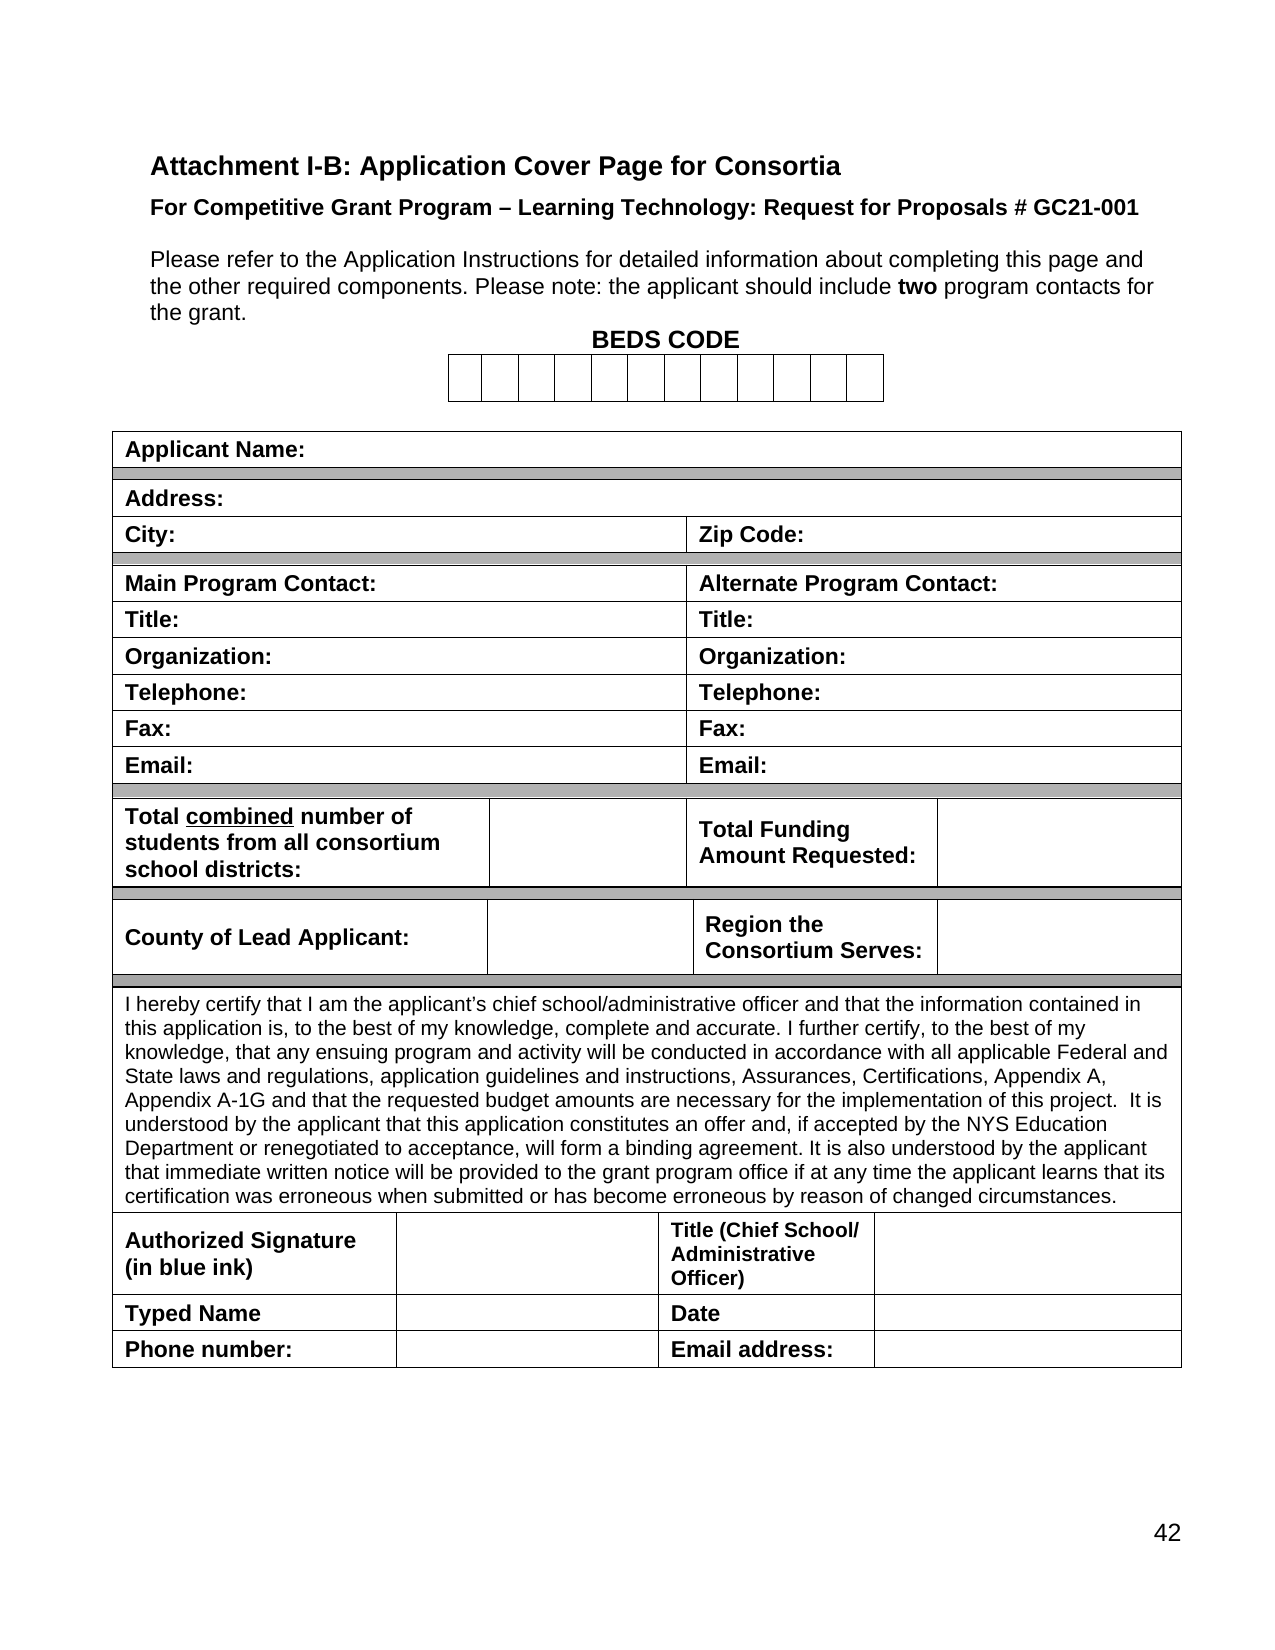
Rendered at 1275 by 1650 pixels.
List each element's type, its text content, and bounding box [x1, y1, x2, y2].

table_cell Organization: [113, 638, 686, 673]
table_cell [397, 1213, 658, 1294]
table_cell Alternate Program Contact: [687, 566, 1181, 601]
table_cell Region the Consortium Serves: [694, 900, 937, 974]
table_cell Telephone: [687, 675, 1181, 710]
text For Competitive Grant Program – Learning Technology: Request for Proposals # GC21-001 [150, 194, 1181, 220]
table_cell [938, 900, 1181, 974]
table_cell Phone number: [113, 1331, 396, 1367]
table_cell Telephone: [113, 675, 686, 710]
table_cell I hereby certify that I am the applicant’s chief school/administrative officer and that the information contained in this application is, to the best of my knowledge, complete and accurate. I further certify, to the best of my knowledge, that any ensuing program and activity will be conducted in accordance with all applicable Federal and State laws and regulations, application guidelines and instructions, Assurances, Certifications, Appendix A, Appendix A-1G and that the requested budget amounts are necessary for the implementation of this project. It is understood by the applicant that this application constitutes an offer and, if accepted by the NYS Education Department or renegotiated to acceptance, will form a binding agreement. It is also understood by the applicant that immediate written notice will be provided to the grant program office if at any time the applicant learns that its certification was erroneous when submitted or has become erroneous by reason of changed circumstances. [113, 988, 1181, 1212]
subtitle Attachment I-B: Application Cover Page for Consortia [150, 150, 1181, 181]
table_cell Fax: [687, 711, 1181, 746]
table_cell [113, 553, 1181, 564]
table_cell County of Lead Applicant: [113, 900, 487, 974]
table_cell [875, 1213, 1181, 1294]
table_cell Title (Chief School/ Administrative Officer) [659, 1213, 874, 1294]
table_cell [938, 799, 1181, 886]
table_header Applicant Name: [113, 432, 1181, 467]
table_header [482, 355, 518, 401]
table_cell [113, 975, 1181, 986]
table_cell Total combined number of students from all consortium school districts: [113, 799, 489, 886]
table_cell [113, 784, 687, 797]
table_header [592, 355, 627, 401]
table_header [811, 355, 846, 401]
table_cell [397, 1331, 658, 1367]
text Please refer to the Application Instructions for detailed information about completing this page and the other required components. Please note: the applicant should include two program contacts for the grant. [150, 246, 1181, 326]
table_cell [488, 900, 693, 974]
text BEDS CODE [150, 326, 1181, 354]
table_cell Email: [113, 747, 686, 783]
table_cell [875, 1295, 1181, 1330]
table_cell [687, 784, 920, 797]
table_cell City: [113, 517, 686, 552]
table_header [738, 355, 773, 401]
table_cell Organization: [687, 638, 1181, 673]
table_header [519, 355, 554, 401]
table_header [555, 355, 591, 401]
table_cell Title: [113, 602, 686, 637]
table_cell [113, 888, 1181, 899]
table_cell Zip Code: [687, 517, 1181, 552]
table_cell [875, 1331, 1181, 1367]
table_header [628, 355, 664, 401]
table_cell Total Funding Amount Requested: [687, 799, 937, 886]
table_cell Email: [687, 747, 1181, 783]
table_cell Date [659, 1295, 874, 1330]
table_cell Authorized Signature (in blue ink) [113, 1213, 396, 1294]
table_cell Typed Name [113, 1295, 396, 1330]
table_header [701, 355, 737, 401]
table_header [449, 355, 481, 401]
table_cell [113, 468, 1181, 479]
table_header [847, 355, 883, 401]
table_cell Address: [113, 480, 1181, 516]
table_cell [920, 784, 1181, 797]
table_header [665, 355, 700, 401]
table_cell Fax: [113, 711, 686, 746]
table_cell Email address: [659, 1331, 874, 1367]
table_cell Title: [687, 602, 1181, 637]
table_header [774, 355, 810, 401]
table_cell [490, 799, 686, 886]
table_cell [397, 1295, 658, 1330]
table_cell Main Program Contact: [113, 566, 686, 601]
